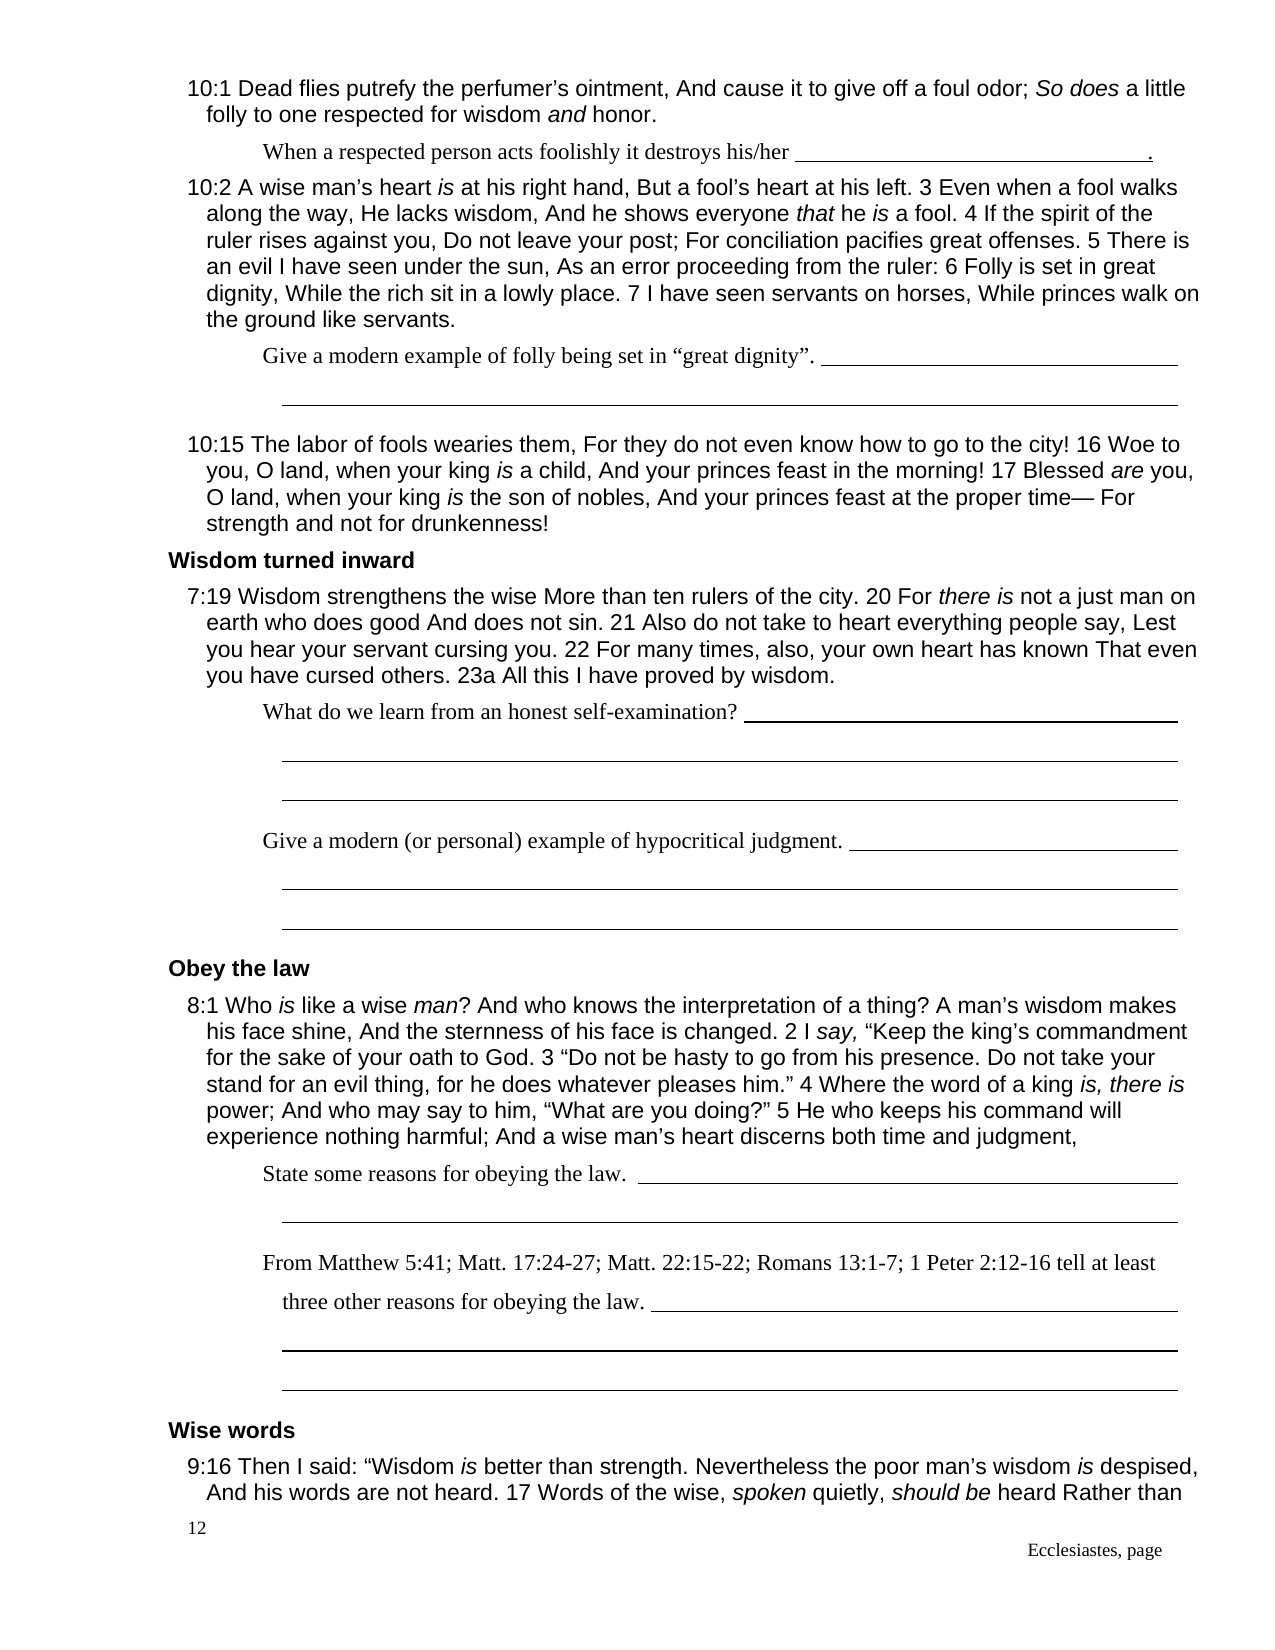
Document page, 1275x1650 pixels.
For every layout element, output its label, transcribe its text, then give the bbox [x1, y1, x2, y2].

text State some reasons for obeying the law. [262, 1160, 1200, 1226]
text 10:1 Dead flies putrefy the perfumer’s ointment, And cause it to give off a foul odor; So does a little folly to one respected for wisdom and honor. [187, 75, 1200, 128]
text Obey the law [168, 955, 1200, 982]
text When a respected person acts foolishly it destroys his/her . [262, 138, 1200, 164]
text What do we learn from an honest self-examination? [262, 698, 1200, 804]
text 10:2 A wise man’s heart is at his right hand, But a fool’s heart at his left. 3 Even when a fool walks along the way, He lacks wisdom, And he shows everyone that he is a fool. 4 If the spirit of the ruler rises against you, Do not leave your post; For conciliation pacifies great offenses. 5 There is an evil I have seen under the sun, As an error proceeding from the ruler: 6 Folly is set in great dignity, While the rich sit in a lowly place. 7 I have seen servants on horses, While princes walk on the ground like servants. [187, 174, 1200, 332]
text 7:19 Wisdom strengthens the wise More than ten rulers of the city. 20 For there is not a just man on earth who does good And does not sin. 21 Also do not take to heart everything people say, Lest you hear your servant cursing you. 22 For many times, also, your own heart has known That even you have cursed others. 23a All this I have proved by wisdom. [187, 583, 1200, 688]
text 10:15 The labor of fools wearies them, For they do not even know how to go to the city! 16 Woe to you, O land, when your king is a child, And your princes feast in the morning! 17 Blessed are you, O land, when your king is the son of nobles, And your princes feast at the proper time— For strength and not for drunkenness! [187, 431, 1200, 537]
text Give a modern example of folly being set in “great dignity”. [262, 342, 1200, 408]
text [187, 1453, 1200, 1506]
text 8:1 Who is like a wise man? And who knows the interpretation of a thing? A man’s wisdom makes his face shine, And the sternness of his face is changed. 2 I say, “Keep the king’s commandment for the sake of your oath to God. 3 “Do not be hasty to go from his presence. Do not take your stand for an evil thing, for he does whatever pleases him.” 4 Where the word of a king is, there is power; And who may say to him, “What are you doing?” 5 He who keeps his command will experience nothing harmful; And a wise man’s heart discerns both time and judgment, [187, 992, 1200, 1150]
text From Matthew 5:41; Matt. 17:24-27; Matt. 22:15-22; Romans 13:1-7; 1 Peter 2:12-16 tell at least three other reasons for obeying the law. [262, 1249, 1200, 1393]
text Wisdom turned inward [168, 547, 1200, 573]
text Give a modern (or personal) example of hypocritical judgment. [262, 827, 1200, 932]
text Wise words [168, 1417, 1200, 1443]
